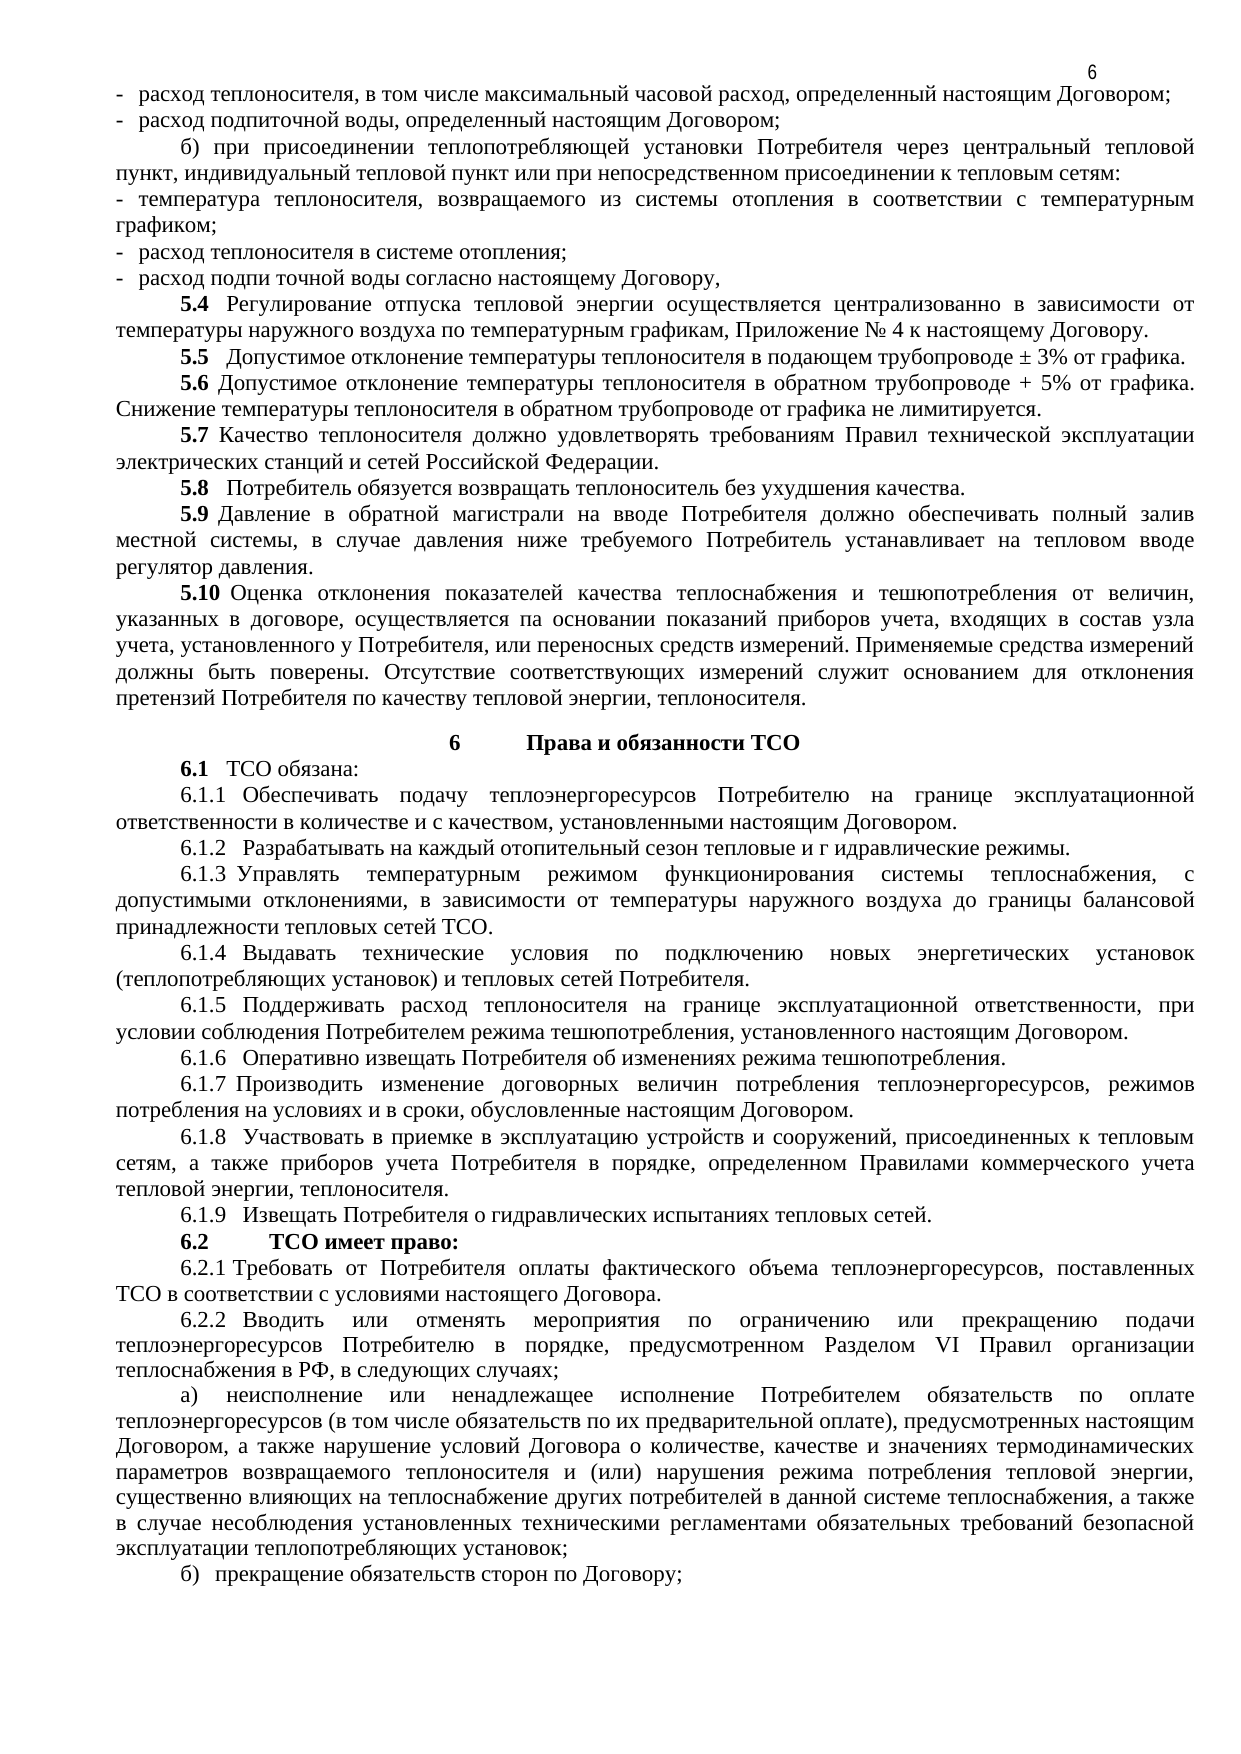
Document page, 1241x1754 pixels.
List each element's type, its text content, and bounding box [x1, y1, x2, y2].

list Разрабатывать на каждый отопительный сезон тепловые и г идравлические режимы. [116, 834, 1196, 861]
list расход теплоносителя в системе отопления; [116, 238, 1196, 264]
list расход теплоносителя, в том числе максимальный часовой расход, определенный настоящим Договором; [116, 81, 1196, 107]
list Управлять температурным режимом функционирования системы теплоснабжения, с допустимыми отклонениями, в зависимости от температуры наружного воздуха до границы балансовой принадлежности тепловых сетей ТСО. [116, 861, 1196, 939]
list Допустимое отклонение температуры теплоносителя в подающем трубопроводе ± 3% от графика. [116, 343, 1196, 369]
list ТСО имеет право: [116, 1228, 1196, 1254]
list Участвовать в приемке в эксплуатацию устройств и сооружений, присоединенных к тепловым сетям, а также приборов учета Потребителя в порядке, определенном Правилами коммерческого учета тепловой энергии, теплоносителя. [116, 1123, 1196, 1202]
list Вводить или отменять мероприятия по ограничению или прекращению подачи теплоэнергоресурсов Потребителю в порядке, предусмотренном Разделом VI Правил организации теплоснабжения в РФ, в следующих случаях; [116, 1307, 1196, 1382]
list Оперативно извещать Потребителя об изменениях режима тешюпотребления. [116, 1044, 1196, 1071]
list Допустимое отклонение температуры теплоносителя в обратном трубопроводе + 5% от графика. Снижение температуры теплоносителя в обратном трубопроводе от графика не лимитируется. [116, 369, 1196, 422]
list Регулирование отпуска тепловой энергии осуществляется централизованно в зависимости от температуры наружного воздуха по температурным графикам, Приложение № 4 к настоящему Договору. [116, 291, 1196, 343]
list Оценка отклонения показателей качества теплоснабжения и тешюпотребления от величин, указанных в договоре, осуществляется па основании показаний приборов учета, входящих в состав узла учета, установленного у Потребителя, или переносных средств измерений. Применяемые средства измерений должны быть поверены. Отсутствие соответствующих измерений служит основанием для отклонения претензий Потребителя по качеству тепловой энергии, теплоносителя. [116, 579, 1196, 711]
list Качество теплоносителя должно удовлетворять требованиям Правил технической эксплуатации электрических станций и сетей Российской Федерации. [116, 422, 1196, 474]
text б) прекращение обязательств сторон по Договору; [116, 1561, 1196, 1586]
list Извещать Потребителя о гидравлических испытаниях тепловых сетей. [116, 1202, 1196, 1228]
list ТСО обязана: [116, 756, 1196, 782]
list Поддерживать расход теплоносителя на границе эксплуатационной ответственности, при условии соблюдения Потребителем режима тешюпотребления, установленного настоящим Договором. [116, 992, 1196, 1044]
list Обеспечивать подачу теплоэнергоресурсов Потребителю на границе эксплуатационной ответственности в количестве и с качеством, установленными настоящим Договором. [116, 782, 1196, 834]
list расход подпиточной воды, определенный настоящим Договором; [116, 107, 1196, 133]
list Права и обязанности ТСО [449, 729, 1196, 756]
text б) при присоединении теплопотребляющей установки Потребителя через центральный тепловой пункт, индивидуальный тепловой пункт или при непосредственном присоединении к тепловым сетям: [116, 133, 1196, 186]
list Давление в обратной магистрали на вводе Потребителя должно обеспечивать полный залив местной системы, в случае давления ниже требуемого Потребитель устанавливает на тепловом вводе регулятор давления. [116, 501, 1196, 579]
list Потребитель обязуется возвращать теплоноситель без ухудшения качества. [116, 474, 1196, 501]
list Требовать от Потребителя оплаты фактического объема теплоэнергоресурсов, поставленных ТСО в соответствии с условиями настоящего Договора. [116, 1254, 1196, 1307]
list Выдавать технические условия по подключению новых энергетических установок (теплопотребляющих установок) и тепловых сетей Потребителя. [116, 939, 1196, 992]
text а) неисполнение или ненадлежащее исполнение Потребителем обязательств по оплате теплоэнергоресурсов (в том числе обязательств по их предварительной оплате), предусмотренных настоящим Договором, а также нарушение условий Договора о количестве, качестве и значениях термодинамических параметров возвращаемого теплоносителя и (или) нарушения режима потребления тепловой энергии, существенно влияющих на теплоснабжение других потребителей в данной системе теплоснабжения, а также в случае несоблюдения установленных техническими регламентами обязательных требований безопасной эксплуатации теплопотребляющих установок; [116, 1382, 1196, 1561]
list расход подпи точной воды согласно настоящему Договору, [116, 264, 1196, 291]
list температура теплоносителя, возвращаемого из системы отопления в соответствии с температурным графиком; [116, 186, 1196, 238]
list Производить изменение договорных величин потребления теплоэнергоресурсов, режимов потребления на условиях и в сроки, обусловленные настоящим Договором. [116, 1071, 1196, 1123]
